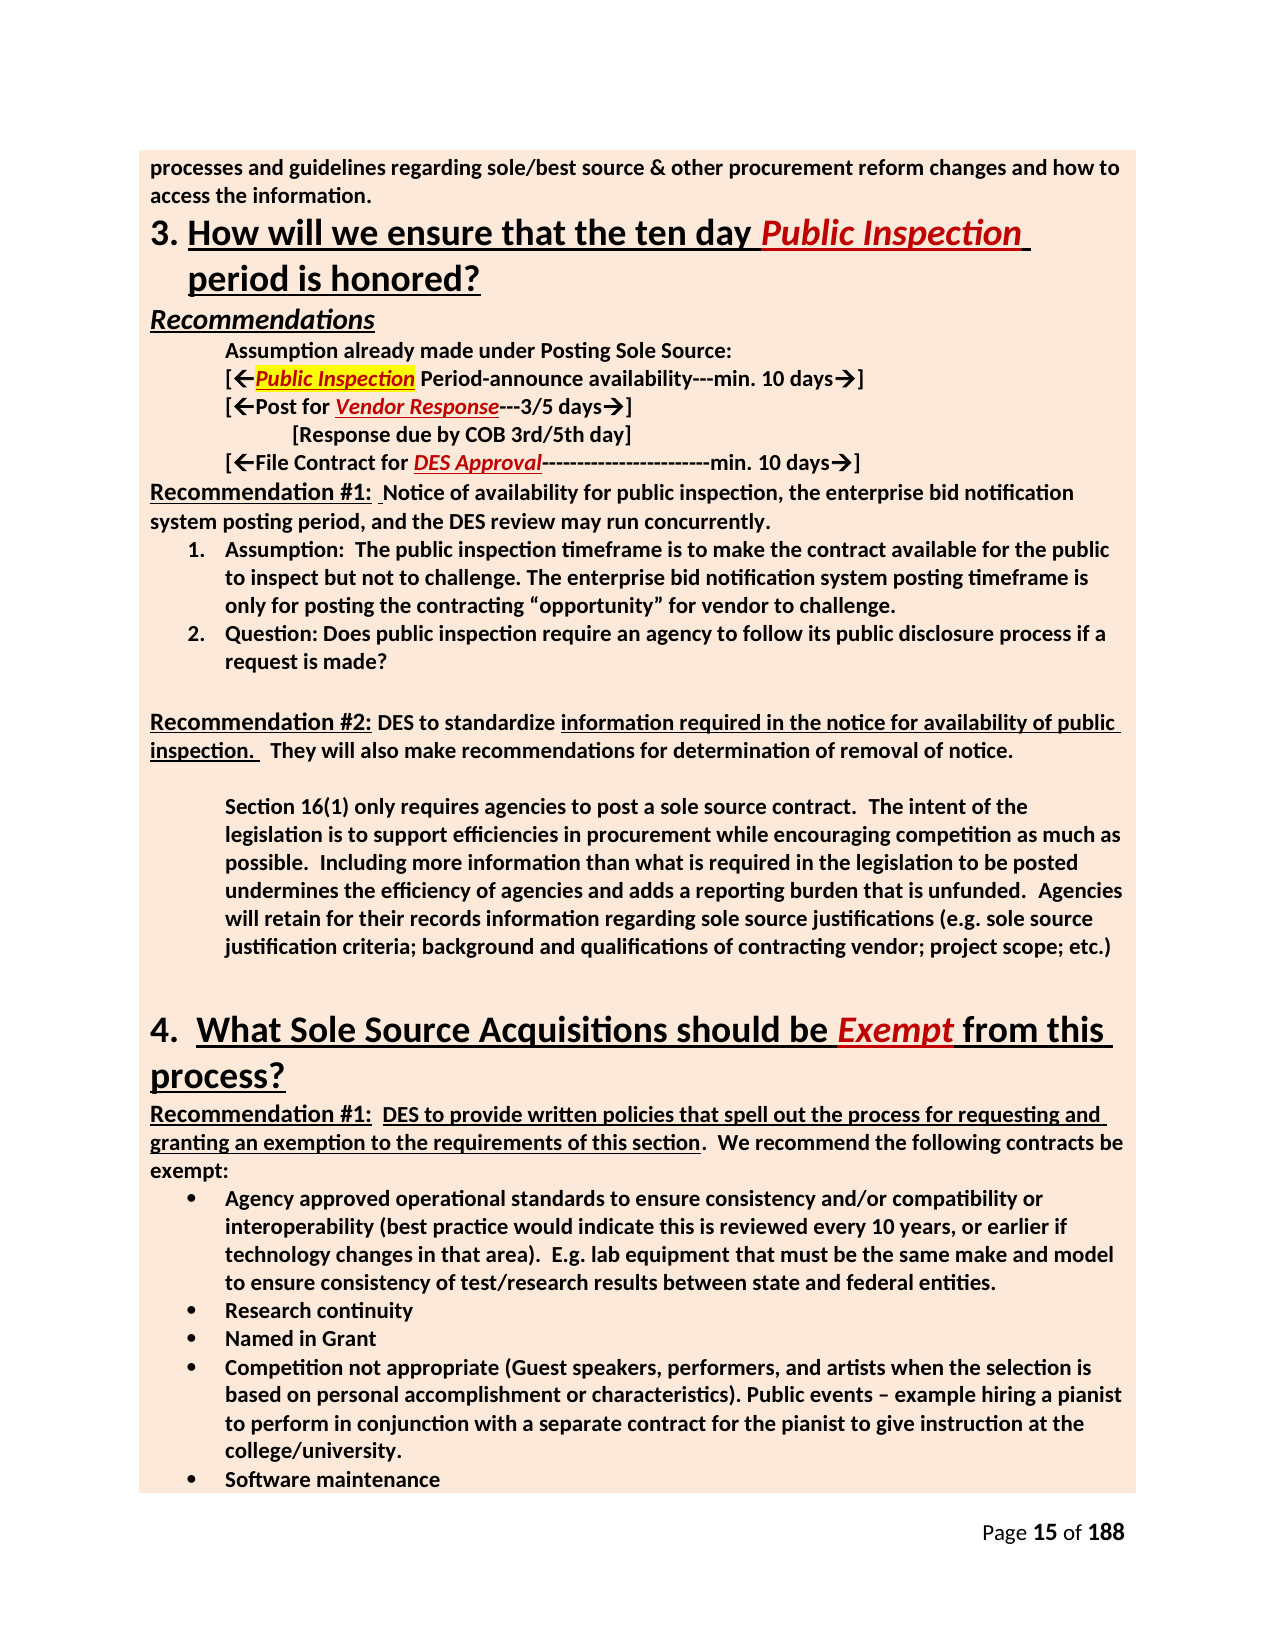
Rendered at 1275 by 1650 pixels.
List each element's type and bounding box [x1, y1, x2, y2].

table_cell [139, 150, 1136, 1493]
